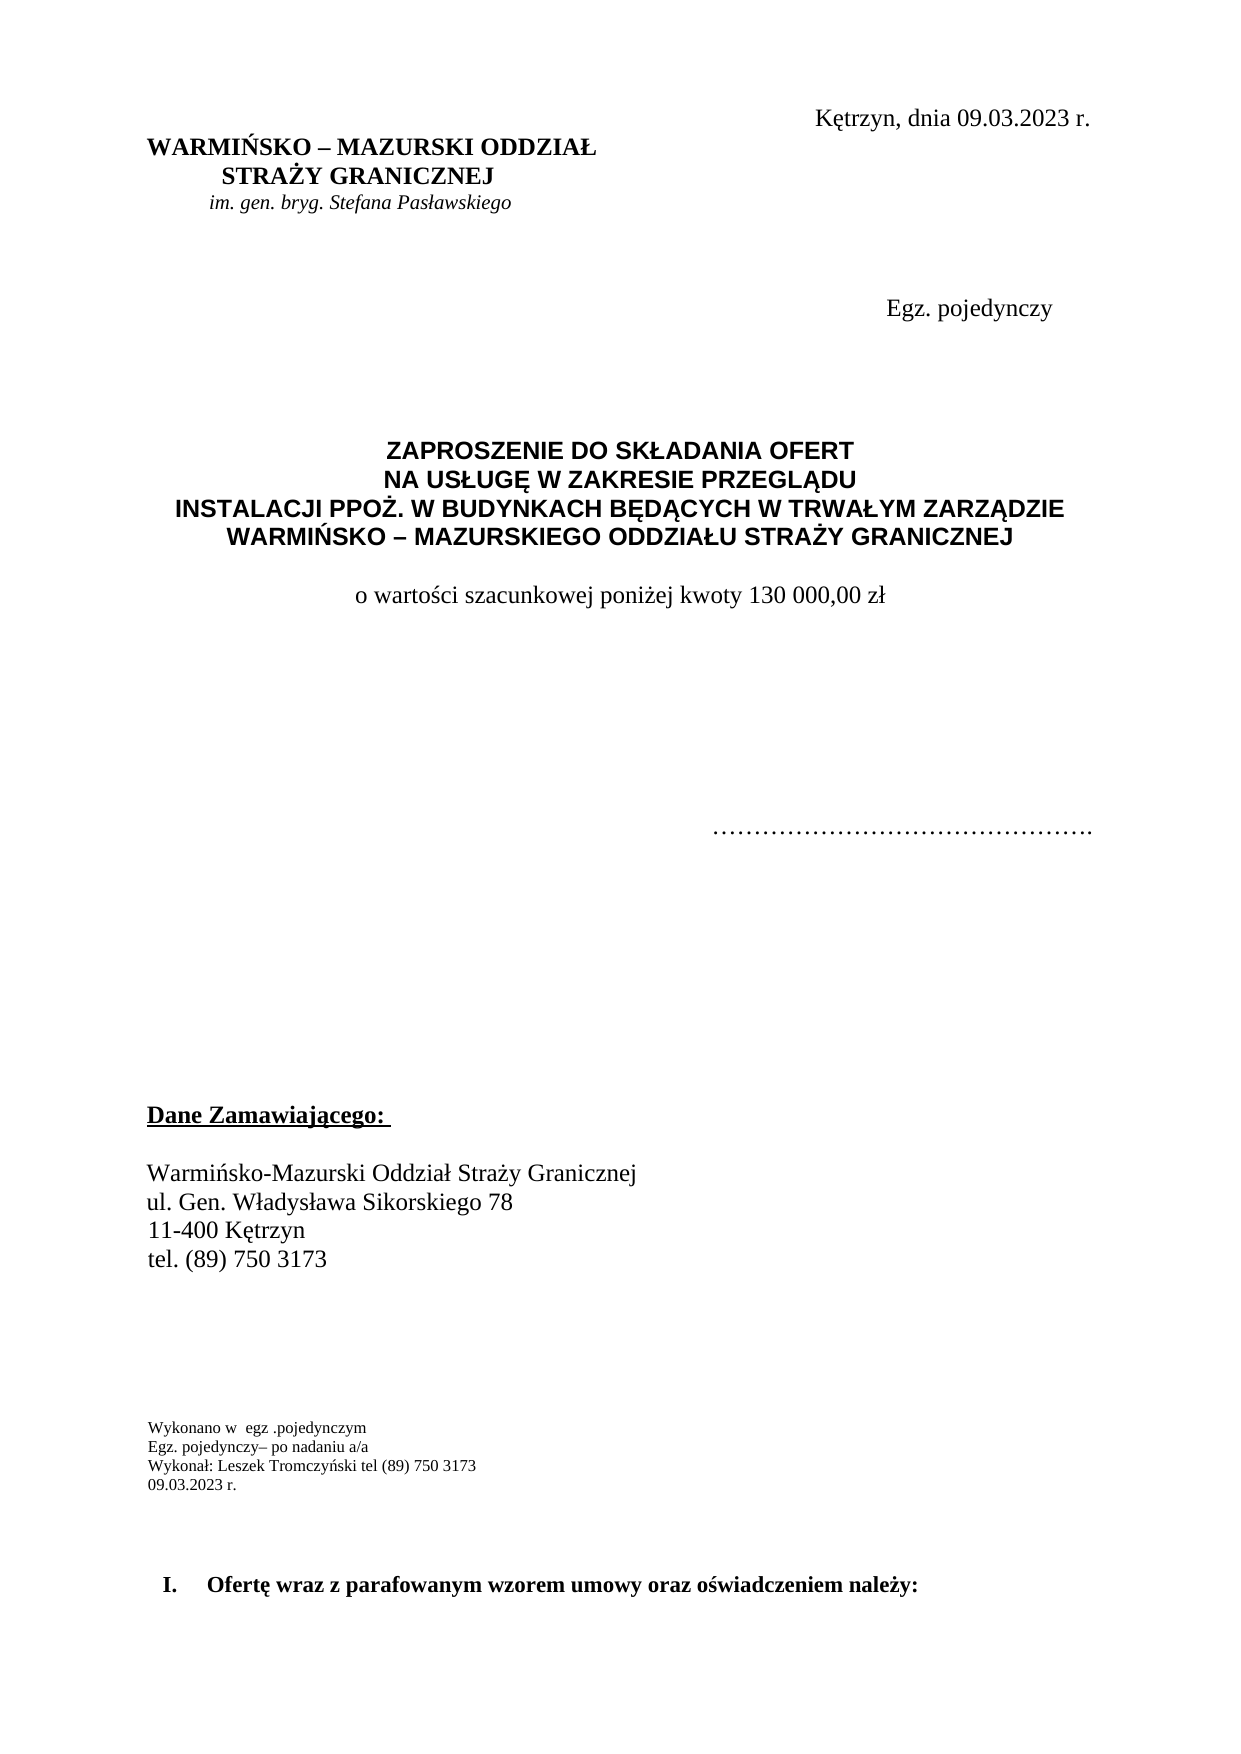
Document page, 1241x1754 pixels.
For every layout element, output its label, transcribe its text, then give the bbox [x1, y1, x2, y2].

list Ofertę wraz z parafowanym wzorem umowy oraz oświadczeniem należy: [162, 1571, 1093, 1597]
text INSTALACJI PPOŻ. W BUDYNKACH BĘDĄCYCH W TRWAŁYM ZARZĄDZIE WARMIŃSKO – MAZURSKIEGO ODDZIAŁU STRAŻY GRANICZNEJ [148, 494, 1093, 551]
text 09.03.2023 r. [148, 1475, 1093, 1494]
text tel. (89) 750 3173 [148, 1244, 1093, 1273]
text ul. Gen. Władysława Sikorskiego 78 [146, 1187, 1093, 1215]
text ZAPROSZENIE DO SKŁADANIA OFERT [148, 436, 1093, 465]
text Warmińsko-Mazurski Oddział Straży Granicznej [146, 1158, 1093, 1187]
text Egz. pojedynczy– po nadaniu a/a [148, 1437, 1093, 1456]
text NA USŁUGĘ W ZAKRESIE PRZEGLĄDU [148, 465, 1093, 494]
text Egz. pojedynczy [812, 293, 1093, 322]
text STRAŻY GRANICZNEJ [146, 161, 1093, 190]
text Wykonano w egz .pojedynczym [148, 1417, 1093, 1437]
text WARMIŃSKO – MAZURSKI ODDZIAŁ [146, 132, 1093, 161]
text Kętrzyn, dnia 09.03.2023 r. [811, 103, 1093, 132]
text o wartości szacunkowej poniżej kwoty 130 000,00 zł [148, 580, 1093, 609]
text ………………………………………. [148, 811, 1093, 840]
text 11-400 Kętrzyn [148, 1215, 1093, 1244]
text Wykonał: Leszek Tromczyński tel (89) 750 3173 [148, 1456, 1093, 1475]
text Dane Zamawiającego: [147, 1100, 1093, 1129]
text im. gen. bryg. Stefana Pasławskiego [146, 190, 1093, 214]
